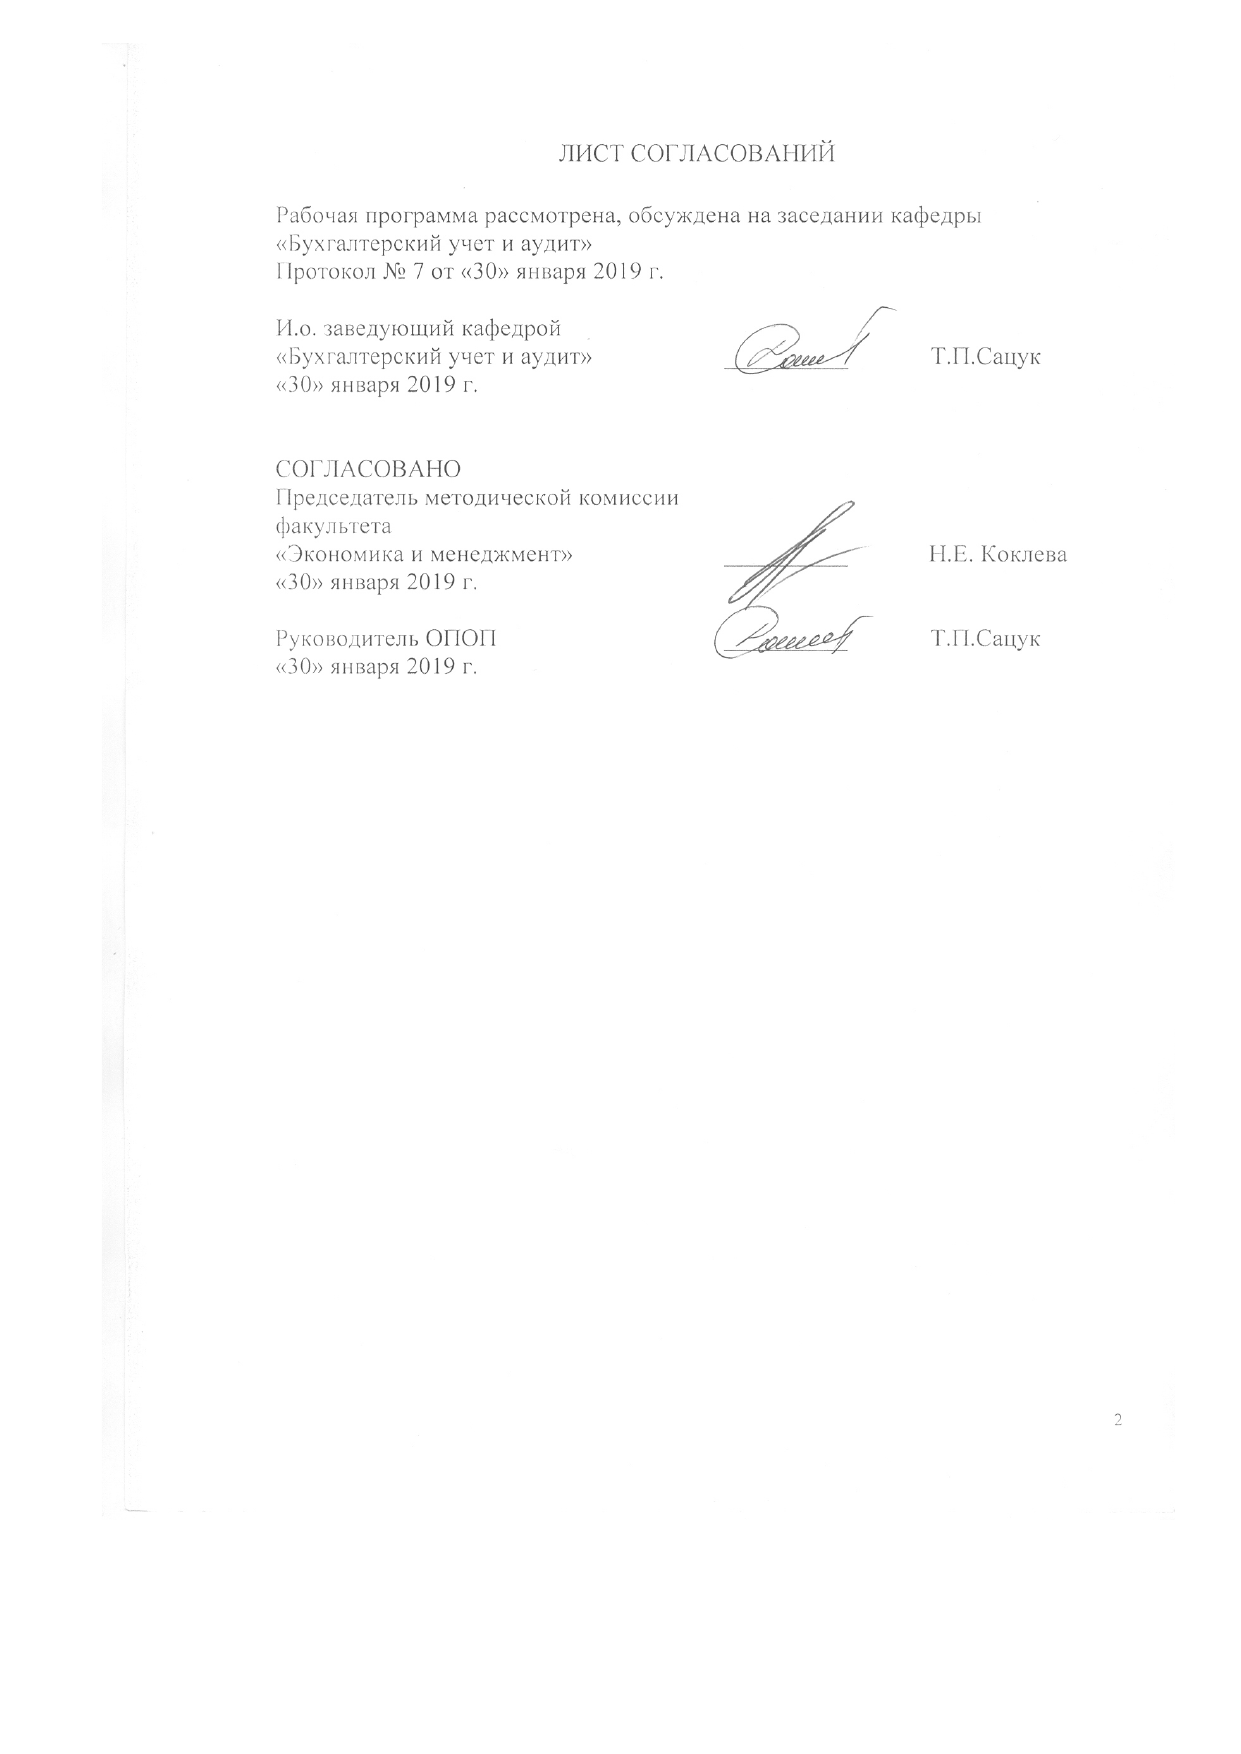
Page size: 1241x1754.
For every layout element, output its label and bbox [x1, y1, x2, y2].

picture [101, 43, 1175, 1520]
